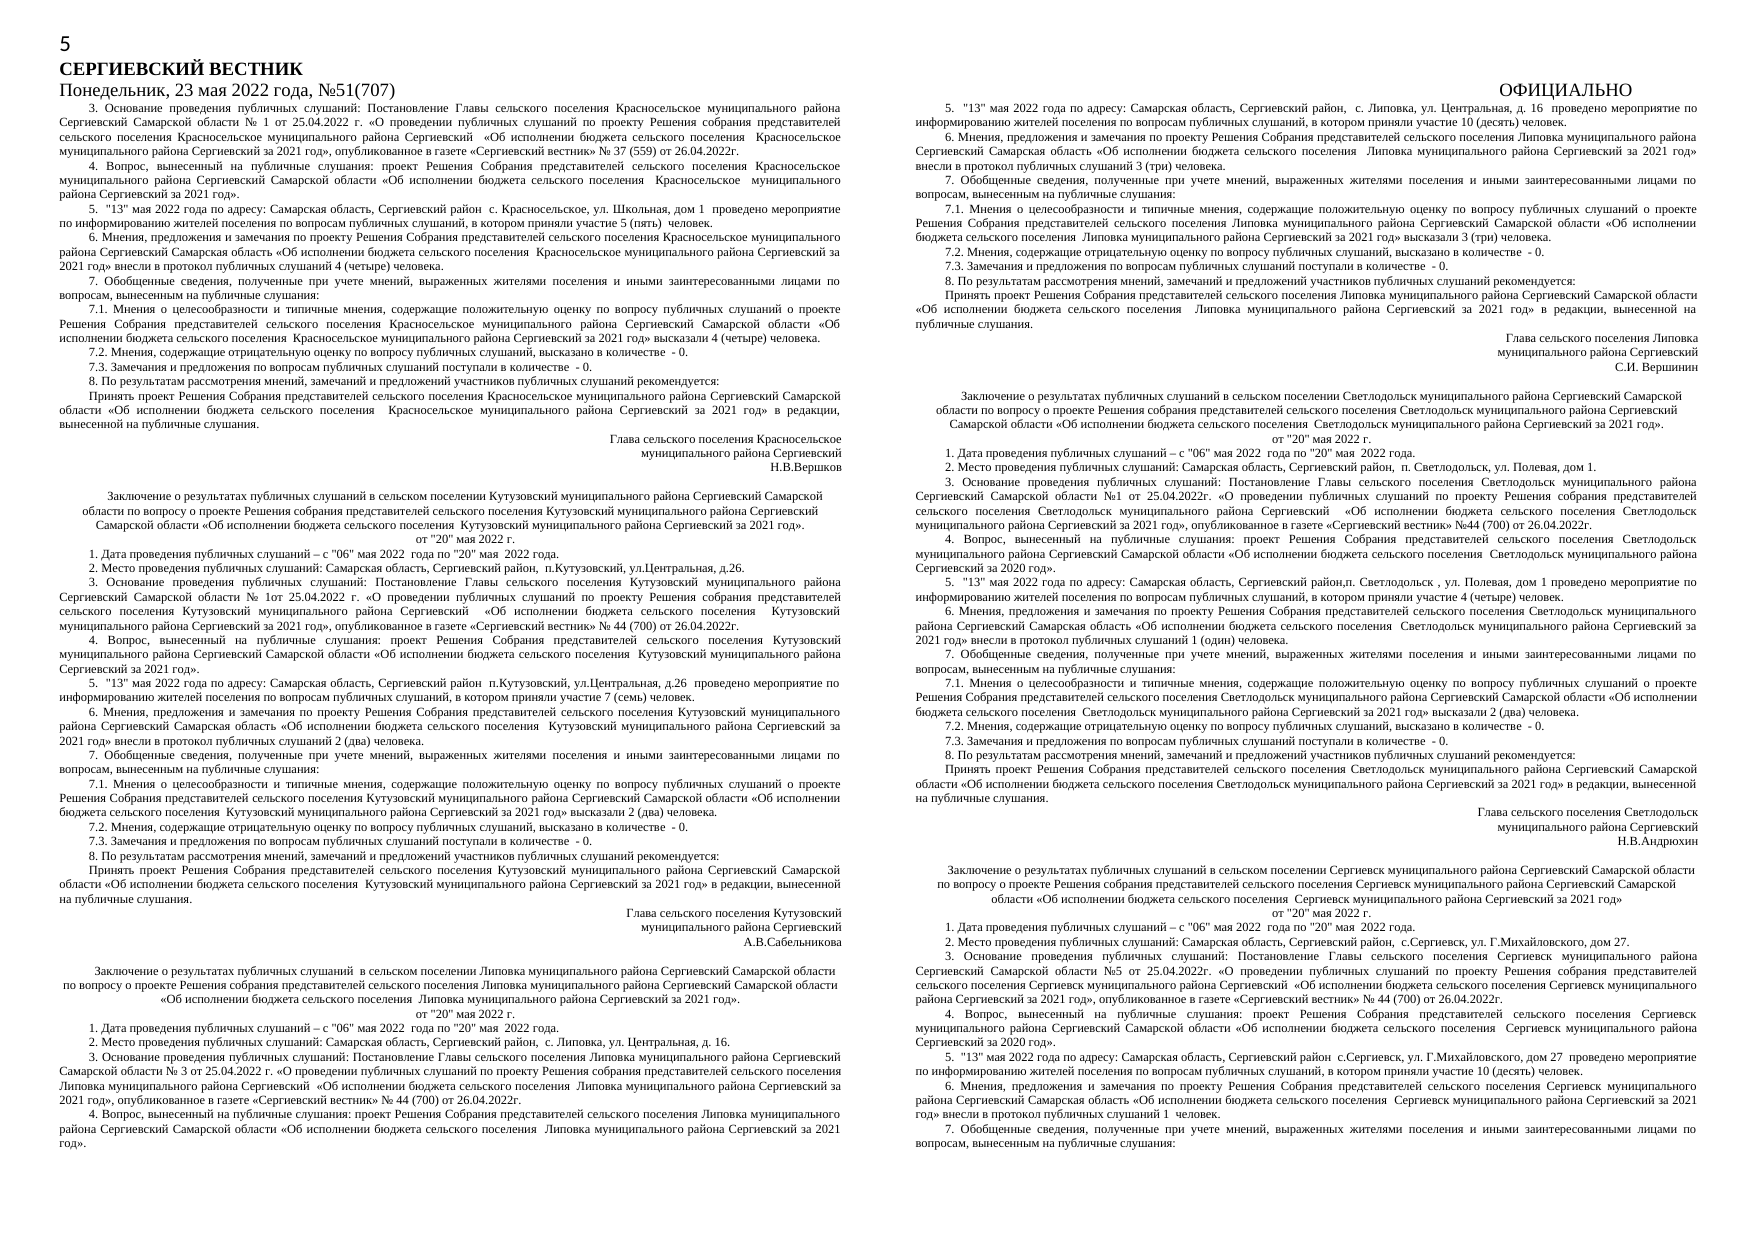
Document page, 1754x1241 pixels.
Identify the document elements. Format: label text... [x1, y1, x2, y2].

text 1. Дата проведения публичных слушаний – с "06" мая 2022 года по "20" мая 2022 года. [915, 920, 1698, 934]
text 3. Основание проведения публичных слушаний: Постановление Главы сельского поселения Липовка муниципального района Сергиевский Самарской области № 3 от 25.04.2022 г. «О проведении публичных слушаний по проекту Решения собрания представителей сельского поселения Липовка муниципального района Сергиевский «Об исполнении бюджета сельского поселения Липовка муниципального района Сергиевский за 2021 год», опубликованное в газете «Сергиевский вестник» № 44 (700) от 26.04.2022г. [59, 1049, 842, 1107]
text 7.2. Мнения, содержащие отрицательную оценку по вопросу публичных слушаний, высказано в количестве - 0. [59, 345, 842, 359]
text 6. Мнения, предложения и замечания по проекту Решения Собрания представителей сельского поселения Липовка муниципального района Сергиевский Самарская область «Об исполнении бюджета сельского поселения Липовка муниципального района Сергиевский за 2021 год» внесли в протокол публичных слушаний 3 (три) человека. [915, 129, 1698, 173]
text Глава сельского поселения Красносельское [59, 431, 842, 446]
text 1. Дата проведения публичных слушаний – с "06" мая 2022 года по "20" мая 2022 года. [59, 1021, 842, 1035]
text 4. Вопрос, вынесенный на публичные слушания: проект Решения Собрания представителей сельского поселения Сергиевск муниципального района Сергиевский Самарской области «Об исполнении бюджета сельского поселения Сергиевск муниципального района Сергиевский за 2020 год». [915, 1006, 1698, 1049]
text 7.2. Мнения, содержащие отрицательную оценку по вопросу публичных слушаний, высказано в количестве - 0. [915, 244, 1698, 259]
text 5. "13" мая 2022 года по адресу: Самарская область, Сергиевский район, с. Липовка, ул. Центральная, д. 16 проведено мероприятие по информированию жителей поселения по вопросам публичных слушаний, в котором приняли участие 10 (десять) человек. [915, 101, 1698, 129]
text 7.2. Мнения, содержащие отрицательную оценку по вопросу публичных слушаний, высказано в количестве - 0. [59, 819, 842, 834]
text муниципального района Сергиевский [59, 920, 842, 934]
text 5. "13" мая 2022 года по адресу: Самарская область, Сергиевский район п.Кутузовский, ул.Центральная, д.26 проведено мероприятие по информированию жителей поселения по вопросам публичных слушаний, в котором приняли участие 7 (семь) человек. [59, 676, 842, 704]
text 5. "13" мая 2022 года по адресу: Самарская область, Сергиевский район,п. Светлодольск , ул. Полевая, дом 1 проведено мероприятие по информированию жителей поселения по вопросам публичных слушаний, в котором приняли участие 4 (четыре) человек. [915, 575, 1698, 604]
text Глава сельского поселения Светлодольск [915, 805, 1698, 819]
text А.В.Сабельникова [59, 934, 842, 949]
text С.И. Вершинин [915, 359, 1698, 374]
text Н.В.Андрюхин [915, 834, 1698, 848]
text 3. Основание проведения публичных слушаний: Постановление Главы сельского поселения Красносельское муниципального района Сергиевский Самарской области № 1 от 25.04.2022 г. «О проведении публичных слушаний по проекту Решения собрания представителей сельского поселения Красносельское муниципального района Сергиевский «Об исполнении бюджета сельского поселения Красносельское муниципального района Сергиевский за 2021 год», опубликованное в газете «Сергиевский вестник» № 37 (559) от 26.04.2022г. [59, 101, 842, 158]
text 6. Мнения, предложения и замечания по проекту Решения Собрания представителей сельского поселения Красносельское муниципального района Сергиевский Самарская область «Об исполнении бюджета сельского поселения Красносельское муниципального района Сергиевский за 2021 год» внесли в протокол публичных слушаний 4 (четыре) человека. [59, 230, 842, 273]
text Принять проект Решения Собрания представителей сельского поселения Светлодольск муниципального района Сергиевский Самарской области «Об исполнении бюджета сельского поселения Светлодольск муниципального района Сергиевский за 2021 год» в редакции, вынесенной на публичные слушания. [915, 762, 1698, 805]
text 2. Место проведения публичных слушаний: Самарская область, Сергиевский район, п. Светлодольск, ул. Полевая, дом 1. [915, 460, 1698, 474]
text 2. Место проведения публичных слушаний: Самарская область, Сергиевский район, с. Липовка, ул. Центральная, д. 16. [59, 1035, 842, 1049]
text 4. Вопрос, вынесенный на публичные слушания: проект Решения Собрания представителей сельского поселения Красносельское муниципального района Сергиевский Самарской области «Об исполнении бюджета сельского поселения Красносельское муниципального района Сергиевский за 2021 год». [59, 158, 842, 201]
text Принять проект Решения Собрания представителей сельского поселения Кутузовский муниципального района Сергиевский Самарской области «Об исполнении бюджета сельского поселения Кутузовский муниципального района Сергиевский за 2021 год» в редакции, вынесенной на публичные слушания. [59, 863, 842, 906]
text 7.3. Замечания и предложения по вопросам публичных слушаний поступали в количестве - 0. [915, 259, 1698, 273]
text от "20" мая 2022 г. [59, 532, 842, 546]
text Принять проект Решения Собрания представителей сельского поселения Липовка муниципального района Сергиевский Самарской области «Об исполнении бюджета сельского поселения Липовка муниципального района Сергиевский за 2021 год» в редакции, вынесенной на публичные слушания. [915, 288, 1698, 331]
text 3. Основание проведения публичных слушаний: Постановление Главы сельского поселения Сергиевск муниципального района Сергиевский Самарской области №5 от 25.04.2022г. «О проведении публичных слушаний по проекту Решения собрания представителей сельского поселения Сергиевск муниципального района Сергиевский «Об исполнении бюджета сельского поселения Сергиевск муниципального района Сергиевский за 2021 год», опубликованное в газете «Сергиевский вестник» № 44 (700) от 26.04.2022г. [915, 949, 1698, 1006]
text Заключение о результатах публичных слушаний в сельском поселении Кутузовский муниципального района Сергиевский Самарской области по вопросу о проекте Решения собрания представителей сельского поселения Кутузовский муниципального района Сергиевский Самарской области «Об исполнении бюджета сельского поселения Кутузовский муниципального района Сергиевский за 2021 год». [59, 489, 842, 532]
text 3. Основание проведения публичных слушаний: Постановление Главы сельского поселения Кутузовский муниципального района Сергиевский Самарской области № 1от 25.04.2022 г. «О проведении публичных слушаний по проекту Решения собрания представителей сельского поселения Кутузовский муниципального района Сергиевский «Об исполнении бюджета сельского поселения Кутузовский муниципального района Сергиевский за 2021 год», опубликованное в газете «Сергиевский вестник» № 44 (700) от 26.04.2022г. [59, 575, 842, 633]
text муниципального района Сергиевский [59, 446, 842, 460]
text 5. "13" мая 2022 года по адресу: Самарская область, Сергиевский район с.Сергиевск, ул. Г.Михайловского, дом 27 проведено мероприятие по информированию жителей поселения по вопросам публичных слушаний, в котором приняли участие 10 (десять) человек. [915, 1049, 1698, 1078]
text 1. Дата проведения публичных слушаний – с "06" мая 2022 года по "20" мая 2022 года. [59, 546, 842, 561]
text 6. Мнения, предложения и замечания по проекту Решения Собрания представителей сельского поселения Светлодольск муниципального района Сергиевский Самарская область «Об исполнении бюджета сельского поселения Светлодольск муниципального района Сергиевский за 2021 год» внесли в протокол публичных слушаний 1 (один) человека. [915, 604, 1698, 647]
text 7.3. Замечания и предложения по вопросам публичных слушаний поступали в количестве - 0. [915, 733, 1698, 748]
text 2. Место проведения публичных слушаний: Самарская область, Сергиевский район, п.Кутузовский, ул.Центральная, д.26. [59, 561, 842, 575]
text 8. По результатам рассмотрения мнений, замечаний и предложений участников публичных слушаний рекомендуется: [915, 748, 1698, 762]
text 4. Вопрос, вынесенный на публичные слушания: проект Решения Собрания представителей сельского поселения Кутузовский муниципального района Сергиевский Самарской области «Об исполнении бюджета сельского поселения Кутузовский муниципального района Сергиевский за 2021 год». [59, 633, 842, 676]
text 7.3. Замечания и предложения по вопросам публичных слушаний поступали в количестве - 0. [59, 359, 842, 374]
text 2. Место проведения публичных слушаний: Самарская область, Сергиевский район, с.Сергиевск, ул. Г.Михайловского, дом 27. [915, 934, 1698, 949]
text муниципального района Сергиевский [915, 819, 1698, 834]
text Заключение о результатах публичных слушаний в сельском поселении Светлодольск муниципального района Сергиевский Самарской области по вопросу о проекте Решения собрания представителей сельского поселения Светлодольск муниципального района Сергиевский Самарской области «Об исполнении бюджета сельского поселения Светлодольск муниципального района Сергиевский за 2021 год». [915, 388, 1698, 431]
text от "20" мая 2022 г. [59, 1006, 842, 1021]
text от "20" мая 2022 г. [915, 431, 1698, 446]
text 7.1. Мнения о целесообразности и типичные мнения, содержащие положительную оценку по вопросу публичных слушаний о проекте Решения Собрания представителей сельского поселения Липовка муниципального района Сергиевский Самарской области «Об исполнении бюджета сельского поселения Липовка муниципального района Сергиевский за 2021 год» высказали 3 (три) человека. [915, 201, 1698, 244]
text 7.1. Мнения о целесообразности и типичные мнения, содержащие положительную оценку по вопросу публичных слушаний о проекте Решения Собрания представителей сельского поселения Красносельское муниципального района Сергиевский Самарской области «Об исполнении бюджета сельского поселения Красносельское муниципального района Сергиевский за 2021 год» высказали 4 (четыре) человека. [59, 302, 842, 345]
text 1. Дата проведения публичных слушаний – с "06" мая 2022 года по "20" мая 2022 года. [915, 446, 1698, 460]
text Заключение о результатах публичных слушаний в сельском поселении Липовка муниципального района Сергиевский Самарской области по вопросу о проекте Решения собрания представителей сельского поселения Липовка муниципального района Сергиевский Самарской области «Об исполнении бюджета сельского поселения Липовка муниципального района Сергиевский за 2021 год». [59, 963, 842, 1006]
text Заключение о результатах публичных слушаний в сельском поселении Сергиевск муниципального района Сергиевский Самарской области по вопросу о проекте Решения собрания представителей сельского поселения Сергиевск муниципального района Сергиевский Самарской области «Об исполнении бюджета сельского поселения Сергиевск муниципального района Сергиевский за 2021 год» [915, 863, 1698, 906]
text муниципального района Сергиевский [915, 345, 1698, 359]
text Глава сельского поселения Кутузовский [59, 906, 842, 920]
text 4. Вопрос, вынесенный на публичные слушания: проект Решения Собрания представителей сельского поселения Светлодольск муниципального района Сергиевский Самарской области «Об исполнении бюджета сельского поселения Светлодольск муниципального района Сергиевский за 2020 год». [915, 532, 1698, 575]
text 7.3. Замечания и предложения по вопросам публичных слушаний поступали в количестве - 0. [59, 834, 842, 848]
text 6. Мнения, предложения и замечания по проекту Решения Собрания представителей сельского поселения Сергиевск муниципального района Сергиевский Самарская область «Об исполнении бюджета сельского поселения Сергиевск муниципального района Сергиевский за 2021 год» внесли в протокол публичных слушаний 1 человек. [915, 1078, 1698, 1121]
text 8. По результатам рассмотрения мнений, замечаний и предложений участников публичных слушаний рекомендуется: [59, 848, 842, 863]
text 4. Вопрос, вынесенный на публичные слушания: проект Решения Собрания представителей сельского поселения Липовка муниципального района Сергиевский Самарской области «Об исполнении бюджета сельского поселения Липовка муниципального района Сергиевский за 2021 год». [59, 1107, 842, 1150]
text 3. Основание проведения публичных слушаний: Постановление Главы сельского поселения Светлодольск муниципального района Сергиевский Самарской области №1 от 25.04.2022г. «О проведении публичных слушаний по проекту Решения собрания представителей сельского поселения Светлодольск муниципального района Сергиевский «Об исполнении бюджета сельского поселения Светлодольск муниципального района Сергиевский за 2021 год», опубликованное в газете «Сергиевский вестник» №44 (700) от 26.04.2022г. [915, 474, 1698, 532]
text от "20" мая 2022 г. [915, 906, 1698, 920]
text 5. "13" мая 2022 года по адресу: Самарская область, Сергиевский район с. Красносельское, ул. Школьная, дом 1 проведено мероприятие по информированию жителей поселения по вопросам публичных слушаний, в котором приняли участие 5 (пять) человек. [59, 201, 842, 230]
text 7.1. Мнения о целесообразности и типичные мнения, содержащие положительную оценку по вопросу публичных слушаний о проекте Решения Собрания представителей сельского поселения Светлодольск муниципального района Сергиевский Самарской области «Об исполнении бюджета сельского поселения Светлодольск муниципального района Сергиевский за 2021 год» высказали 2 (два) человека. [915, 676, 1698, 719]
text 6. Мнения, предложения и замечания по проекту Решения Собрания представителей сельского поселения Кутузовский муниципального района Сергиевский Самарская область «Об исполнении бюджета сельского поселения Кутузовский муниципального района Сергиевский за 2021 год» внесли в протокол публичных слушаний 2 (два) человека. [59, 704, 842, 748]
text 7.1. Мнения о целесообразности и типичные мнения, содержащие положительную оценку по вопросу публичных слушаний о проекте Решения Собрания представителей сельского поселения Кутузовский муниципального района Сергиевский Самарской области «Об исполнении бюджета сельского поселения Кутузовский муниципального района Сергиевский за 2021 год» высказали 2 (два) человека. [59, 776, 842, 819]
text Н.В.Вершков [59, 460, 842, 474]
text 8. По результатам рассмотрения мнений, замечаний и предложений участников публичных слушаний рекомендуется: [59, 374, 842, 388]
text 7.2. Мнения, содержащие отрицательную оценку по вопросу публичных слушаний, высказано в количестве - 0. [915, 719, 1698, 733]
text 8. По результатам рассмотрения мнений, замечаний и предложений участников публичных слушаний рекомендуется: [915, 273, 1698, 288]
text Принять проект Решения Собрания представителей сельского поселения Красносельское муниципального района Сергиевский Самарской области «Об исполнении бюджета сельского поселения Красносельское муниципального района Сергиевский за 2021 год» в редакции, вынесенной на публичные слушания. [59, 388, 842, 431]
text Глава сельского поселения Липовка [915, 331, 1698, 345]
